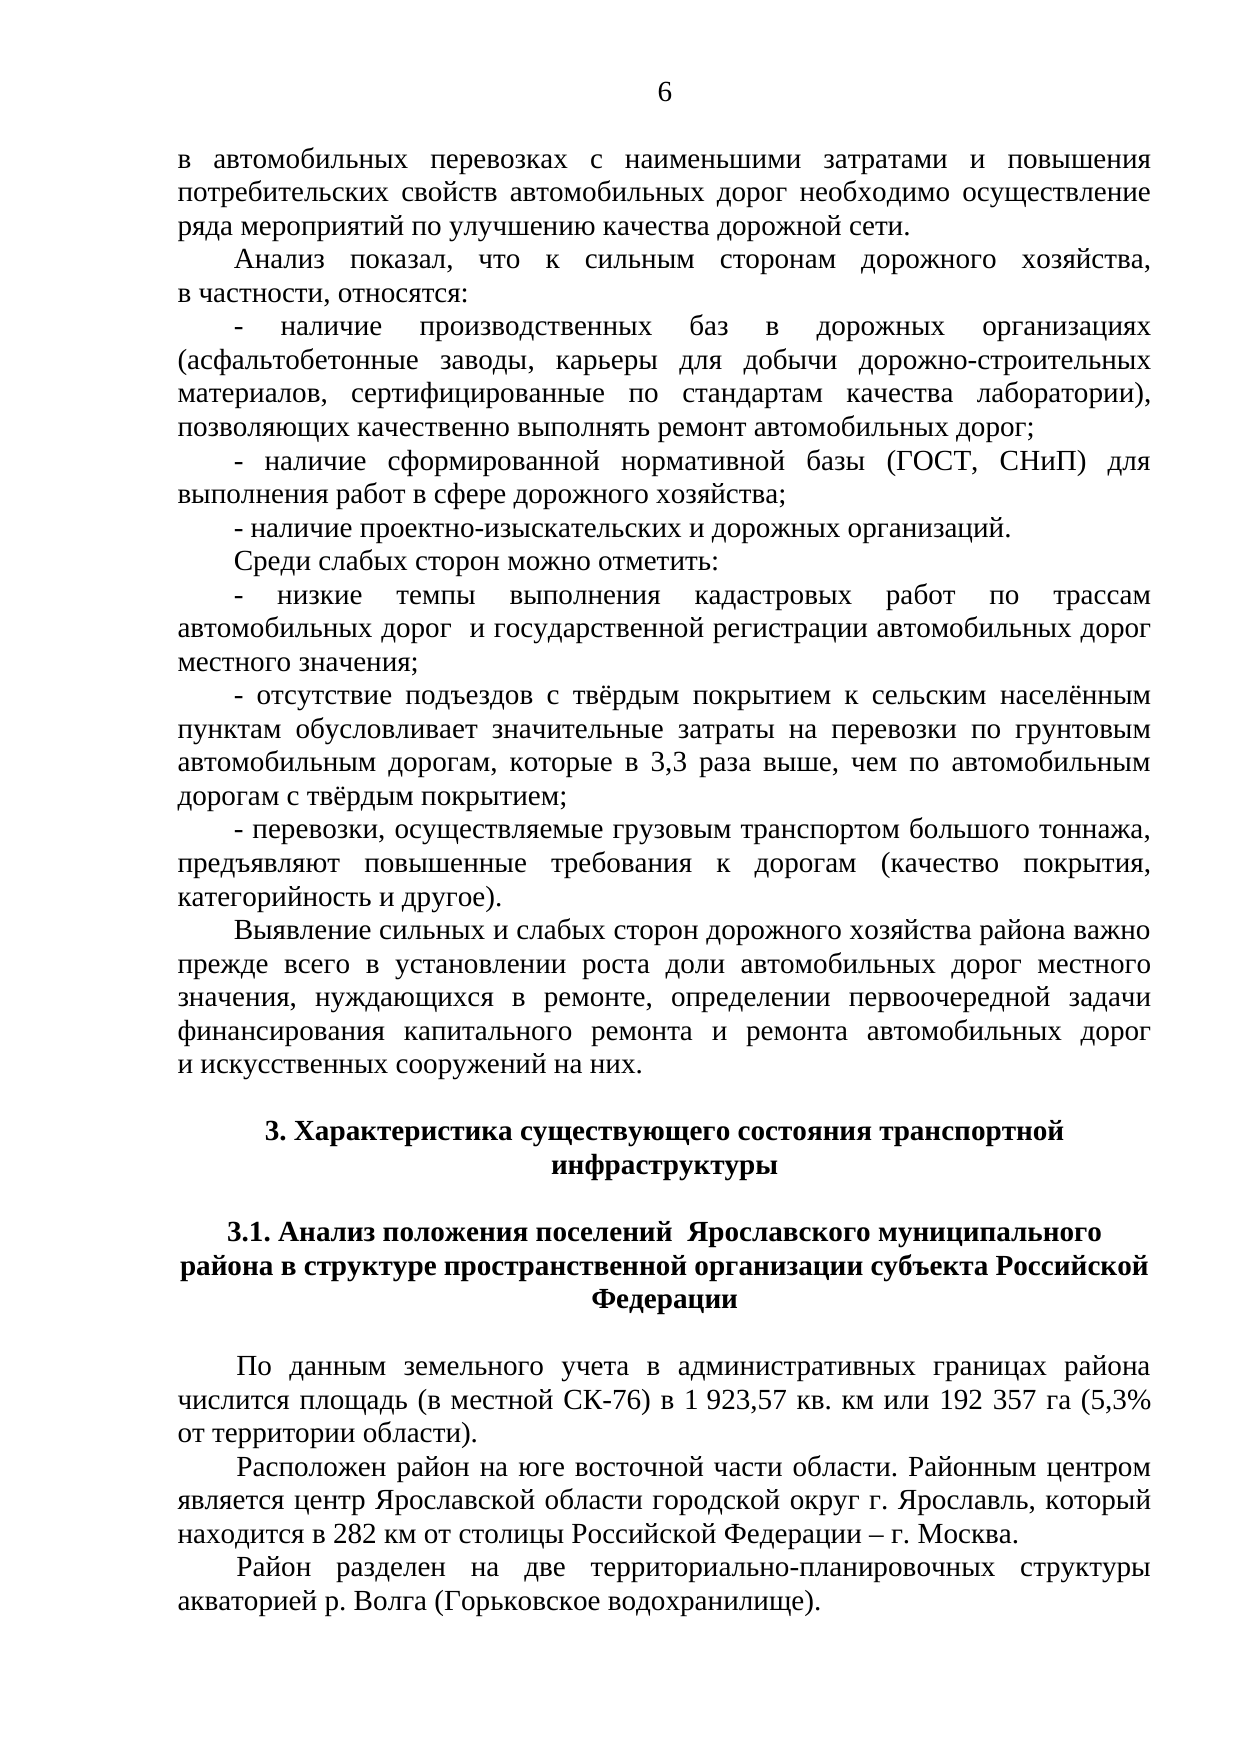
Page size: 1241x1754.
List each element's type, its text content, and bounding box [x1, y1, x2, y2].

text - наличие проектно-изыскательских и дорожных организаций. [177, 510, 1152, 543]
text Среди слабых сторон можно отметить: [177, 543, 1152, 577]
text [177, 141, 1152, 241]
text - наличие производственных баз в дорожных организациях (асфальтобетонные заводы, карьеры для добычи дорожно-строительных материалов, сертифицированные по стандартам качества лаборатории), позволяющих качественно выполнять ремонт автомобильных дорог; [177, 308, 1152, 443]
text - низкие темпы выполнения кадастровых работ по трассам автомобильных дорог и государственной регистрации автомобильных дорог местного значения; [177, 577, 1152, 677]
text По данным земельного учета в административных границах района числится площадь (в местной СК-76) в 1 923,57 кв. км или (5,3% от территории области). [177, 1348, 1152, 1449]
text - перевозки, осуществляемые грузовым транспортом большого тоннажа, предъявляют повышенные требования к дорогам (качество покрытия, категорийность и другое). [177, 812, 1152, 912]
text Расположен район на юге восточной части области. Районным центром является центр Ярославской области городской округ г. Ярославль, который находится в от столицы Российской Федерации – г. Москва. [177, 1449, 1152, 1549]
text Анализ показал, что к сильным сторонам дорожного хозяйства, в частности, относятся: [177, 241, 1152, 308]
text 3. Характеристика существующего состояния транспортной [177, 1113, 1152, 1147]
text инфраструктуры [177, 1147, 1152, 1181]
text - наличие сформированной нормативной базы (ГОСТ, СНиП) для выполнения работ в сфере дорожного хозяйства; [177, 443, 1152, 510]
text 3.1. Анализ положения поселений Ярославского муниципального района в структуре пространственной организации субъекта Российской Федерации [177, 1214, 1152, 1315]
text Выявление сильных и слабых сторон дорожного хозяйства района важно прежде всего в установлении роста доли автомобильных дорог местного значения, нуждающихся в ремонте, определении первоочередной задачи финансирования капитального ремонта и ремонта автомобильных дорог и искусственных сооружений на них. [177, 912, 1152, 1080]
text - отсутствие подъездов с твёрдым покрытием к сельским населённым пунктам обусловливает значительные затраты на перевозки по грунтовым автомобильным дорогам, которые в 3,3 раза выше, чем по автомобильным дорогам с твёрдым покрытием; [177, 677, 1152, 812]
text Район разделен на две территориально-планировочных структуры акваторией р. Волга (Горьковское водохранилище). [177, 1549, 1152, 1617]
